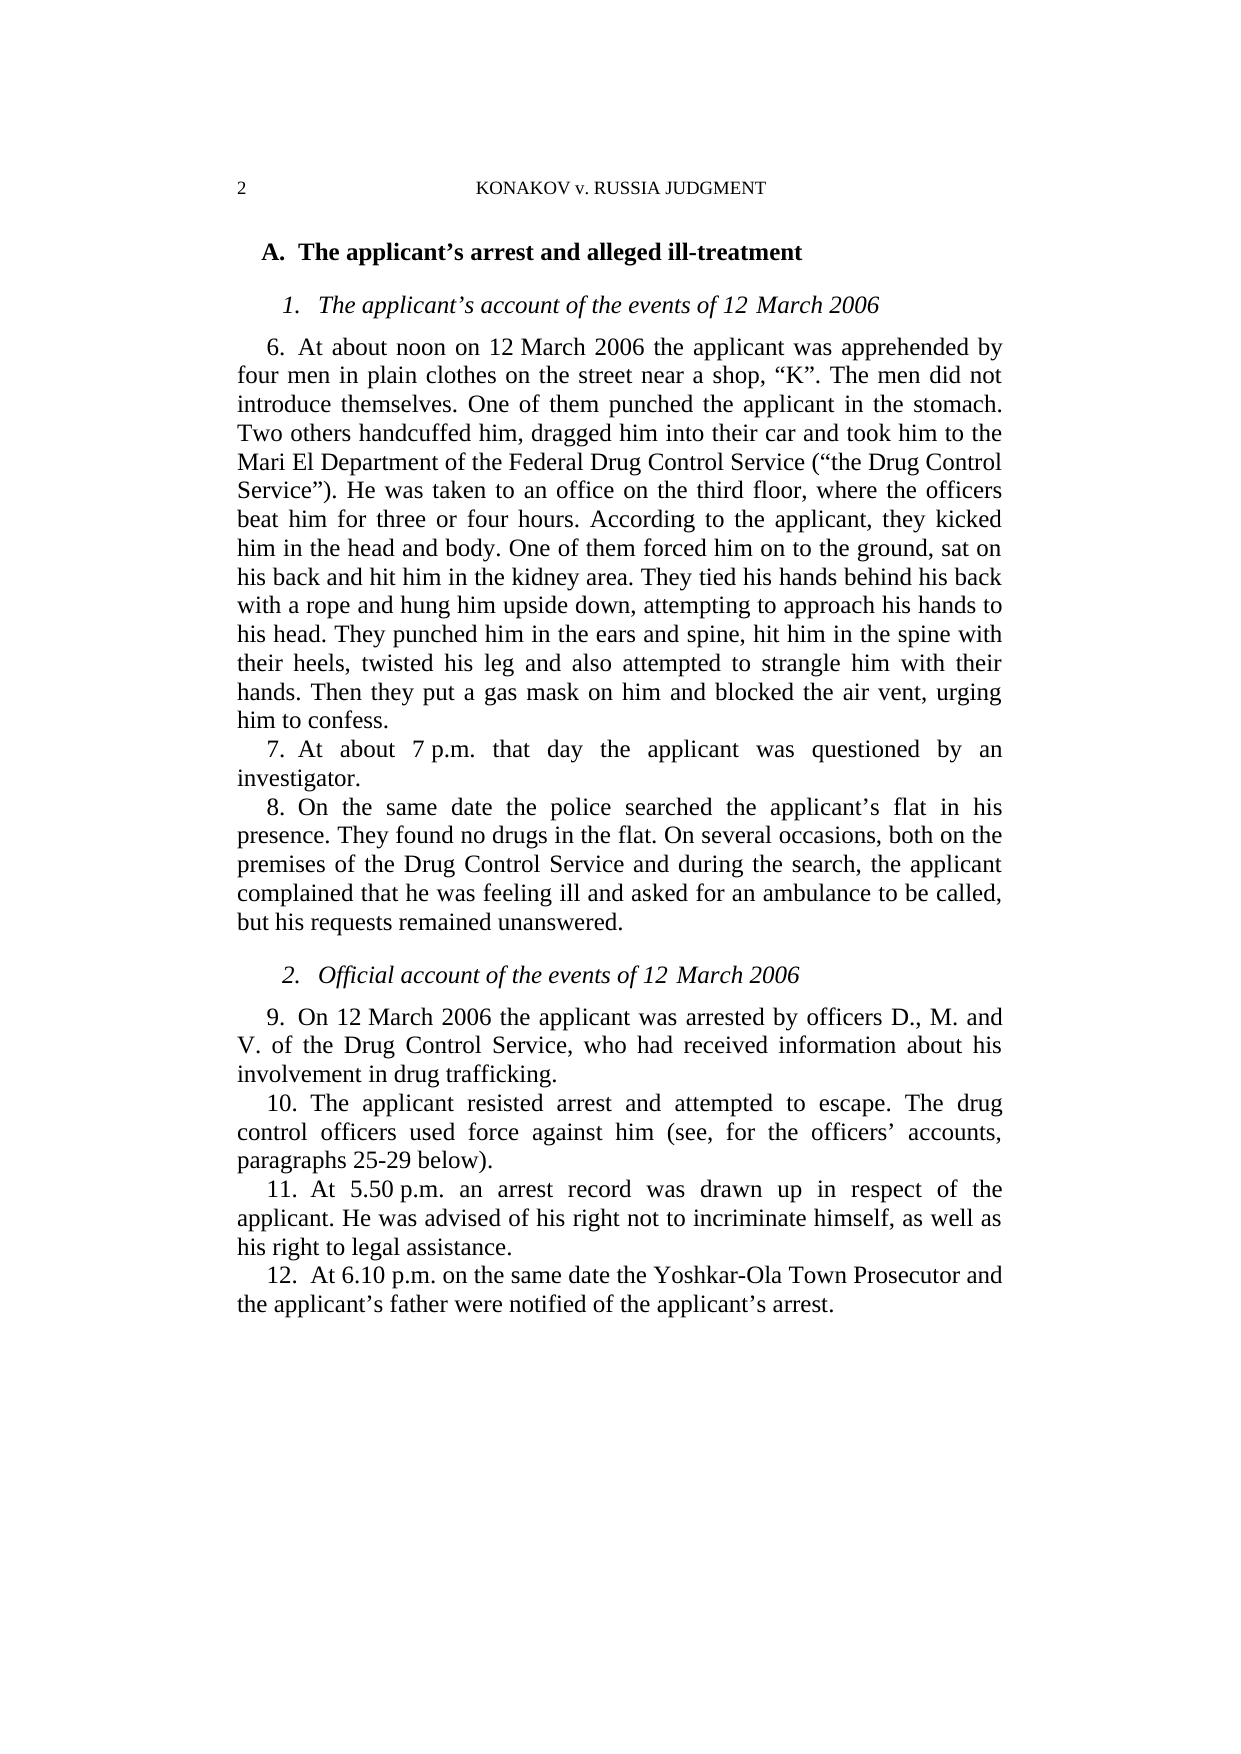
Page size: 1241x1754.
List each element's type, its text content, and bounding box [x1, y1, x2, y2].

text 8. On the same date the police searched the applicant’s flat in his presence. They found no drugs in the flat. On several occasions, both on the premises of the Drug Control Service and during the search, the applicant complained that he was feeling ill and asked for an ambulance to be called, but his requests remained unanswered. [237, 792, 1003, 936]
text 7. At about 7 p.m. that day the applicant was questioned by an investigator. [237, 734, 1003, 792]
text 10. The applicant resisted arrest and attempted to escape. The drug control officers used force against him (see, for the officers’ accounts, paragraphs 25-29 below). [237, 1088, 1003, 1174]
subtitle A. The applicant’s arrest and alleged ill-treatment [261, 237, 1003, 266]
subtitle 2. Official account of the events of 12 March 2006 [282, 961, 1003, 989]
text 6. At about noon on 12 March 2006 the applicant was apprehended by four men in plain clothes on the street near a shop, “K”. The men did not introduce themselves. One of them punched the applicant in the stomach. Two others handcuffed him, dragged him into their car and took him to the Mari El Department of the Federal Drug Control Service (“the Drug Control Service”). He was taken to an office on the third floor, where the officers beat him for three or four hours. According to the applicant, they kicked him in the head and body. One of them forced him on to the ground, sat on his back and hit him in the kidney area. They tied his hands behind his back with a rope and hung him upside down, attempting to approach his hands to his head. They punched him in the ears and spine, hit him in the spine with their heels, twisted his leg and also attempted to strangle him with their hands. Then they put a gas mask on him and blocked the air vent, urging him to confess. [237, 332, 1003, 734]
text 12. At 6.10 p.m. on the same date the Yoshkar-Ola Town Prosecutor and the applicant’s father were notified of the applicant’s arrest. [237, 1261, 1003, 1318]
subtitle 1. The applicant’s account of the events of 12 March 2006 [282, 291, 1003, 319]
text 9. On 12 March 2006 the applicant was arrested by officers D., M. and V. of the Drug Control Service, who had received information about his involvement in drug trafficking. [237, 1002, 1003, 1088]
text 11. At 5.50 p.m. an arrest record was drawn up in respect of the applicant. He was advised of his right not to incriminate himself, as well as his right to legal assistance. [237, 1174, 1003, 1261]
